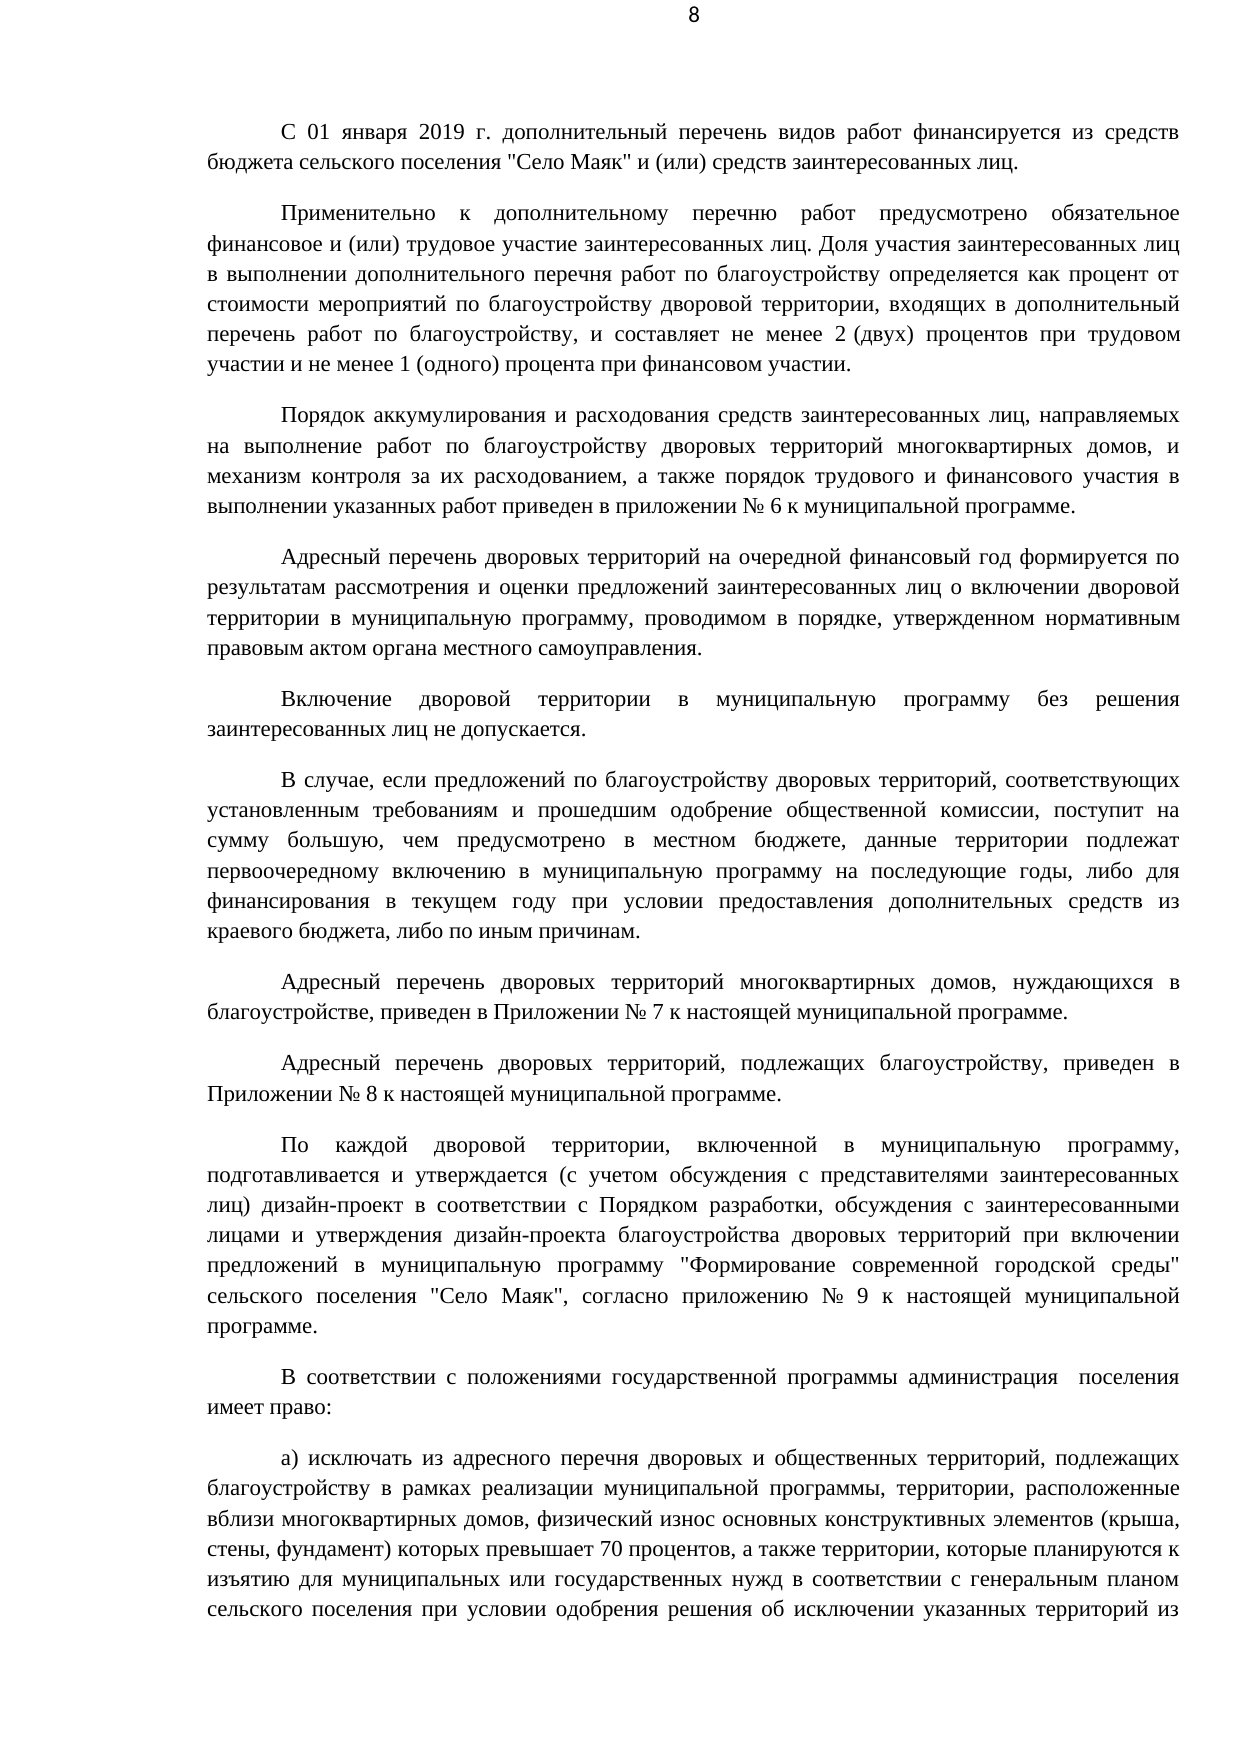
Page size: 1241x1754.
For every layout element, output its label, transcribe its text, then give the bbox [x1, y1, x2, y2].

text Применительно к дополнительному перечню работ предусмотрено обязательное финансовое и (или) трудовое участие заинтересованных лиц. Доля участия заинтересованных лиц в выполнении дополнительного перечня работ по благоустройству определяется как процент от стоимости мероприятий по благоустройству дворовой территории, входящих в дополнительный перечень работ по благоустройству, и составляет не менее 2 (двух) процентов при трудовом участии и не менее 1 (одного) процента при финансовом участии. [207, 199, 1181, 377]
text В случае, если предложений по благоустройству дворовых территорий, соответствующих установленным требованиям и прошедшим одобрение общественной комиссии, поступит на сумму большую, чем предусмотрено в местном бюджете, данные территории подлежат первоочередному включению в муниципальную программу на последующие годы, либо для финансирования в текущем году при условии предоставления дополнительных средств из краевого бюджета, либо по иным причинам. [207, 766, 1181, 943]
text Адресный перечень дворовых территорий, подлежащих благоустройству, приведен в Приложении № 8 к настоящей муниципальной программе. [207, 1049, 1181, 1106]
text Адресный перечень дворовых территорий на очередной финансовый год формируется по результатам рассмотрения и оценки предложений заинтересованных лиц о включении дворовой территории в муниципальную программу, проводимом в порядке, утвержденном нормативным правовым актом органа местного самоуправления. [207, 543, 1181, 660]
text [207, 1444, 1181, 1622]
text Включение дворовой территории в муниципальную программу без решения заинтересованных лиц не допускается. [207, 685, 1181, 741]
text С 01 января 2019 г. дополнительный перечень видов работ финансируется из средств бюджета сельского поселения "Село Маяк" и (или) средств заинтересованных лиц. [207, 118, 1181, 175]
text По каждой дворовой территории, включенной в муниципальную программу, подготавливается и утверждается (с учетом обсуждения с представителями заинтересованных лиц) дизайн-проект в соответствии с Порядком разработки, обсуждения с заинтересованными лицами и утверждения дизайн-проекта благоустройства дворовых территорий при включении предложений в муниципальную программу "Формирование современной городской среды" сельского поселения "Село Маяк", согласно приложению № 9 к настоящей муниципальной программе. [207, 1131, 1181, 1338]
text Порядок аккумулирования и расходования средств заинтересованных лиц, направляемых на выполнение работ по благоустройству дворовых территорий многоквартирных домов, и механизм контроля за их расходованием, а также порядок трудового и финансового участия в выполнении указанных работ приведен в приложении № 6 к муниципальной программе. [207, 401, 1181, 518]
text В соответствии с положениями государственной программы администрация поселения имеет право: [207, 1363, 1181, 1419]
text Адресный перечень дворовых территорий многоквартирных домов, нуждающихся в благоустройстве, приведен в Приложении № 7 к настоящей муниципальной программе. [207, 968, 1181, 1025]
